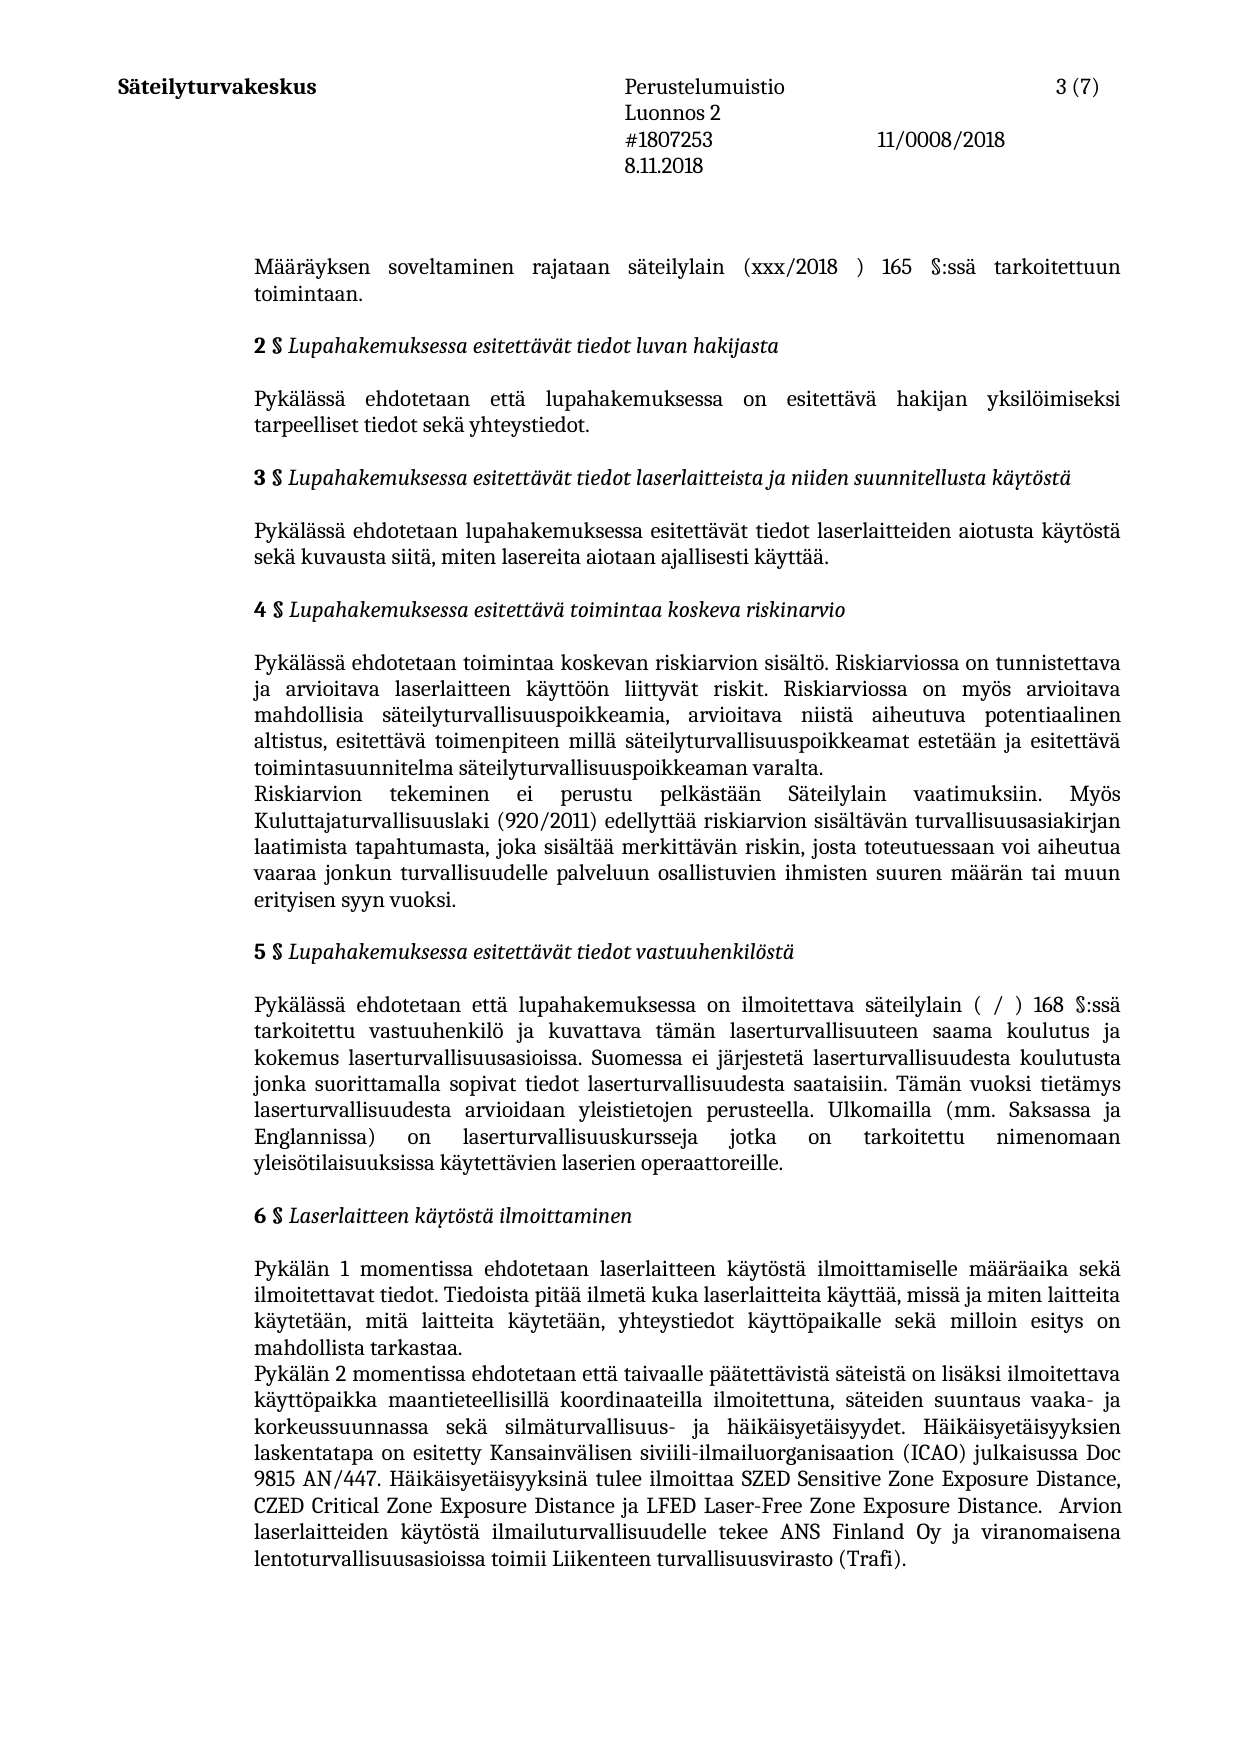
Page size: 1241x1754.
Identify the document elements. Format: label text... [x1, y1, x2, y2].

text Riskiarvion tekeminen ei perustu pelkästään Säteilylain vaatimuksiin. Myös Kuluttajaturvallisuuslaki (920/2011) edellyttää riskiarvion sisältävän turvallisuusasiakirjan laatimista tapahtumasta, joka sisältää merkittävän riskin, josta toteutuessaan voi aiheutua vaaraa jonkun turvallisuudelle palveluun osallistuvien ihmisten suuren määrän tai muun erityisen syyn vuoksi. [254, 781, 1122, 913]
text Määräyksen soveltaminen rajataan säteilylain (xxx/2018 ) 165 §:ssä tarkoitettuun toimintaan. [254, 254, 1122, 307]
text Pykälässä ehdotetaan toimintaa koskevan riskiarvion sisältö. Riskiarviossa on tunnistettava ja arvioitava laserlaitteen käyttöön liittyvät riskit. Riskiarviossa on myös arvioitava mahdollisia säteilyturvallisuuspoikkeamia, arvioitava niistä aiheutuva potentiaalinen altistus, esitettävä toimenpiteen millä säteilyturvallisuuspoikkeamat estetään ja esitettävä toimintasuunnitelma säteilyturvallisuuspoikkeaman varalta. [254, 649, 1122, 781]
text 4 § Lupahakemuksessa esitettävä toimintaa koskeva riskinarvio [254, 597, 1122, 623]
text 5 § Lupahakemuksessa esitettävät tiedot vastuuhenkilöstä [254, 939, 1122, 966]
text Pykälässä ehdotetaan että lupahakemuksessa on ilmoitettava säteilylain ( / ) 168 §:ssä tarkoitettu vastuuhenkilö ja kuvattava tämän laserturvallisuuteen saama koulutus ja kokemus laserturvallisuusasioissa. Suomessa ei järjestetä laserturvallisuudesta koulutusta jonka suorittamalla sopivat tiedot laserturvallisuudesta saataisiin. Tämän vuoksi tietämys laserturvallisuudesta arvioidaan yleistietojen perusteella. Ulkomailla (mm. Saksassa ja Englannissa) on laserturvallisuuskursseja jotka on tarkoitettu nimenomaan yleisötilaisuuksissa käytettävien laserien operaattoreille. [254, 992, 1122, 1176]
text 2 § Lupahakemuksessa esitettävät tiedot luvan hakijasta [254, 333, 1122, 359]
text Pykälässä ehdotetaan että lupahakemuksessa on esitettävä hakijan yksilöimiseksi tarpeelliset tiedot sekä yhteystiedot. [254, 386, 1122, 438]
text Pykälän 2 momentissa ehdotetaan että taivaalle päätettävistä säteistä on lisäksi ilmoitettava käyttöpaikka maantieteellisillä koordinaateilla ilmoitettuna, säteiden suuntaus vaaka- ja korkeussuunnassa sekä silmäturvallisuus- ja häikäisyetäisyydet. Häikäisyetäisyyksien laskentatapa on esitetty Kansainvälisen siviili-ilmailuorganisaation (ICAO) julkaisussa Doc 9815 AN/447. Häikäisyetäisyyksinä tulee ilmoittaa SZED Sensitive Zone Exposure Distance, CZED Critical Zone Exposure Distance ja LFED Laser-Free Zone Exposure Distance. Arvion laserlaitteiden käytöstä ilmailuturvallisuudelle tekee ANS Finland Oy ja viranomaisena lentoturvallisuusasioissa toimii Liikenteen turvallisuusvirasto (Trafi). [254, 1361, 1122, 1572]
text Pykälässä ehdotetaan lupahakemuksessa esitettävät tiedot laserlaitteiden aiotusta käytöstä sekä kuvausta siitä, miten lasereita aiotaan ajallisesti käyttää. [254, 517, 1122, 570]
text 6 § Laserlaitteen käytöstä ilmoittaminen [254, 1203, 1122, 1229]
text Pykälän 1 momentissa ehdotetaan laserlaitteen käytöstä ilmoittamiselle määräaika sekä ilmoitettavat tiedot. Tiedoista pitää ilmetä kuka laserlaitteita käyttää, missä ja miten laitteita käytetään, mitä laitteita käytetään, yhteystiedot käyttöpaikalle sekä milloin esitys on mahdollista tarkastaa. [254, 1255, 1122, 1361]
text 3 § Lupahakemuksessa esitettävät tiedot laserlaitteista ja niiden suunnitellusta käytöstä [254, 465, 1122, 491]
